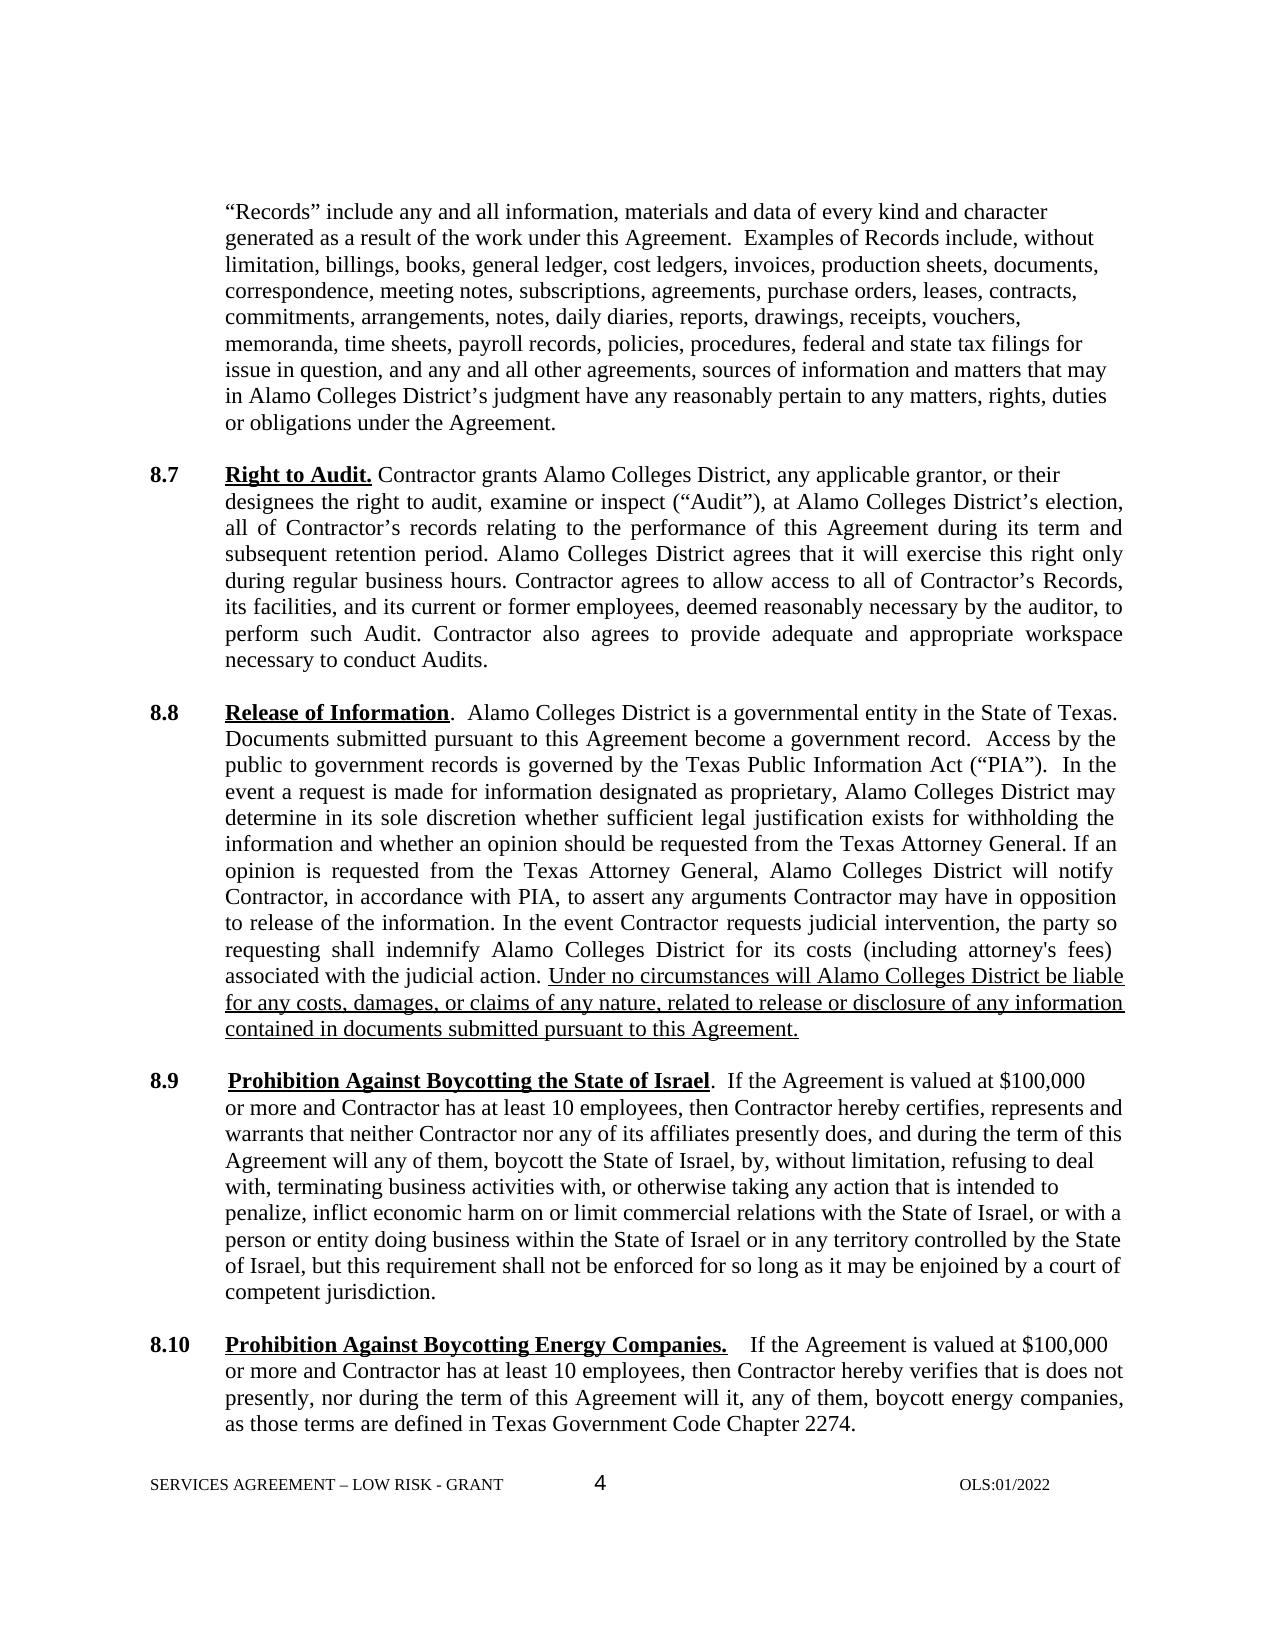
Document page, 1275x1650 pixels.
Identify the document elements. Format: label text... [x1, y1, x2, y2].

list or more and Contractor has at least 10 employees, then Contractor hereby certifies, represents and warrants that neither Contractor nor any of its affiliates presently does, and during the term of this Agreement will any of them, boycott the State of Israel, by, without limitation, refusing to deal with, terminating business activities with, or otherwise taking any action that is intended to penalize, inflict economic harm on or limit commercial relations with the State of Israel, or with a person or entity doing business within the State of Israel or in any territory controlled by the State of Israel, but this requirement shall not be enforced for so long as it may be enjoined by a court of competent jurisdiction. [225, 1094, 1125, 1305]
list 8.7 Right to Audit. Contractor grants Alamo Colleges District, any applicable grantor, or their [150, 461, 1125, 488]
list Prohibition Against Boycotting the State of Israel. If the Agreement is valued at $100,000 [150, 1068, 1125, 1094]
list or more and Contractor has at least 10 employees, then Contractor hereby verifies that is does not presently, nor during the term of this Agreement will it, any of them, boycott energy companies, as those terms are defined in Texas Government Code Chapter 2274. [225, 1357, 1125, 1437]
list designees the right to audit, examine or inspect (“Audit”), at Alamo Colleges District’s election, all of Contractor’s records relating to the performance of this Agreement during its term and subsequent retention period. Alamo Colleges District agrees that it will exercise this right only during regular business hours. Contractor agrees to allow access to all of Contractor’s Records, its facilities, and its current or former employees, deemed reasonably necessary by the auditor, to perform such Audit. Contractor also agrees to provide adequate and appropriate workspace necessary to conduct Audits. [225, 488, 1125, 672]
list 8.8 Release of Information. Alamo Colleges District is a governmental entity in the State of Texas. Documents submitted pursuant to this Agreement become a government record. Access by the public to government records is governed by the Texas Public Information Act (“PIA”). In the event a request is made for information designated as proprietary, Alamo Colleges District may determine in its sole discretion whether sufficient legal justification exists for withholding the information and whether an opinion should be requested from the Texas Attorney General. If an opinion is requested from the Texas Attorney General, Alamo Colleges District will notify Contractor, in accordance with PIA, to assert any arguments Contractor may have in opposition to release of the information. In the event Contractor requests judicial intervention, the party so requesting shall indemnify Alamo Colleges District for its costs (including attorney's fees) associated with the judicial action. Under no circumstances will Alamo Colleges District be liable for any costs, damages, or claims of any nature, related to release or disclosure of any information contained in documents submitted pursuant to this Agreement. [150, 699, 1125, 1041]
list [225, 198, 1125, 435]
list 8.10 Prohibition Against Boycotting Energy Companies. If the Agreement is valued at $100,000 [112, 1331, 1125, 1357]
